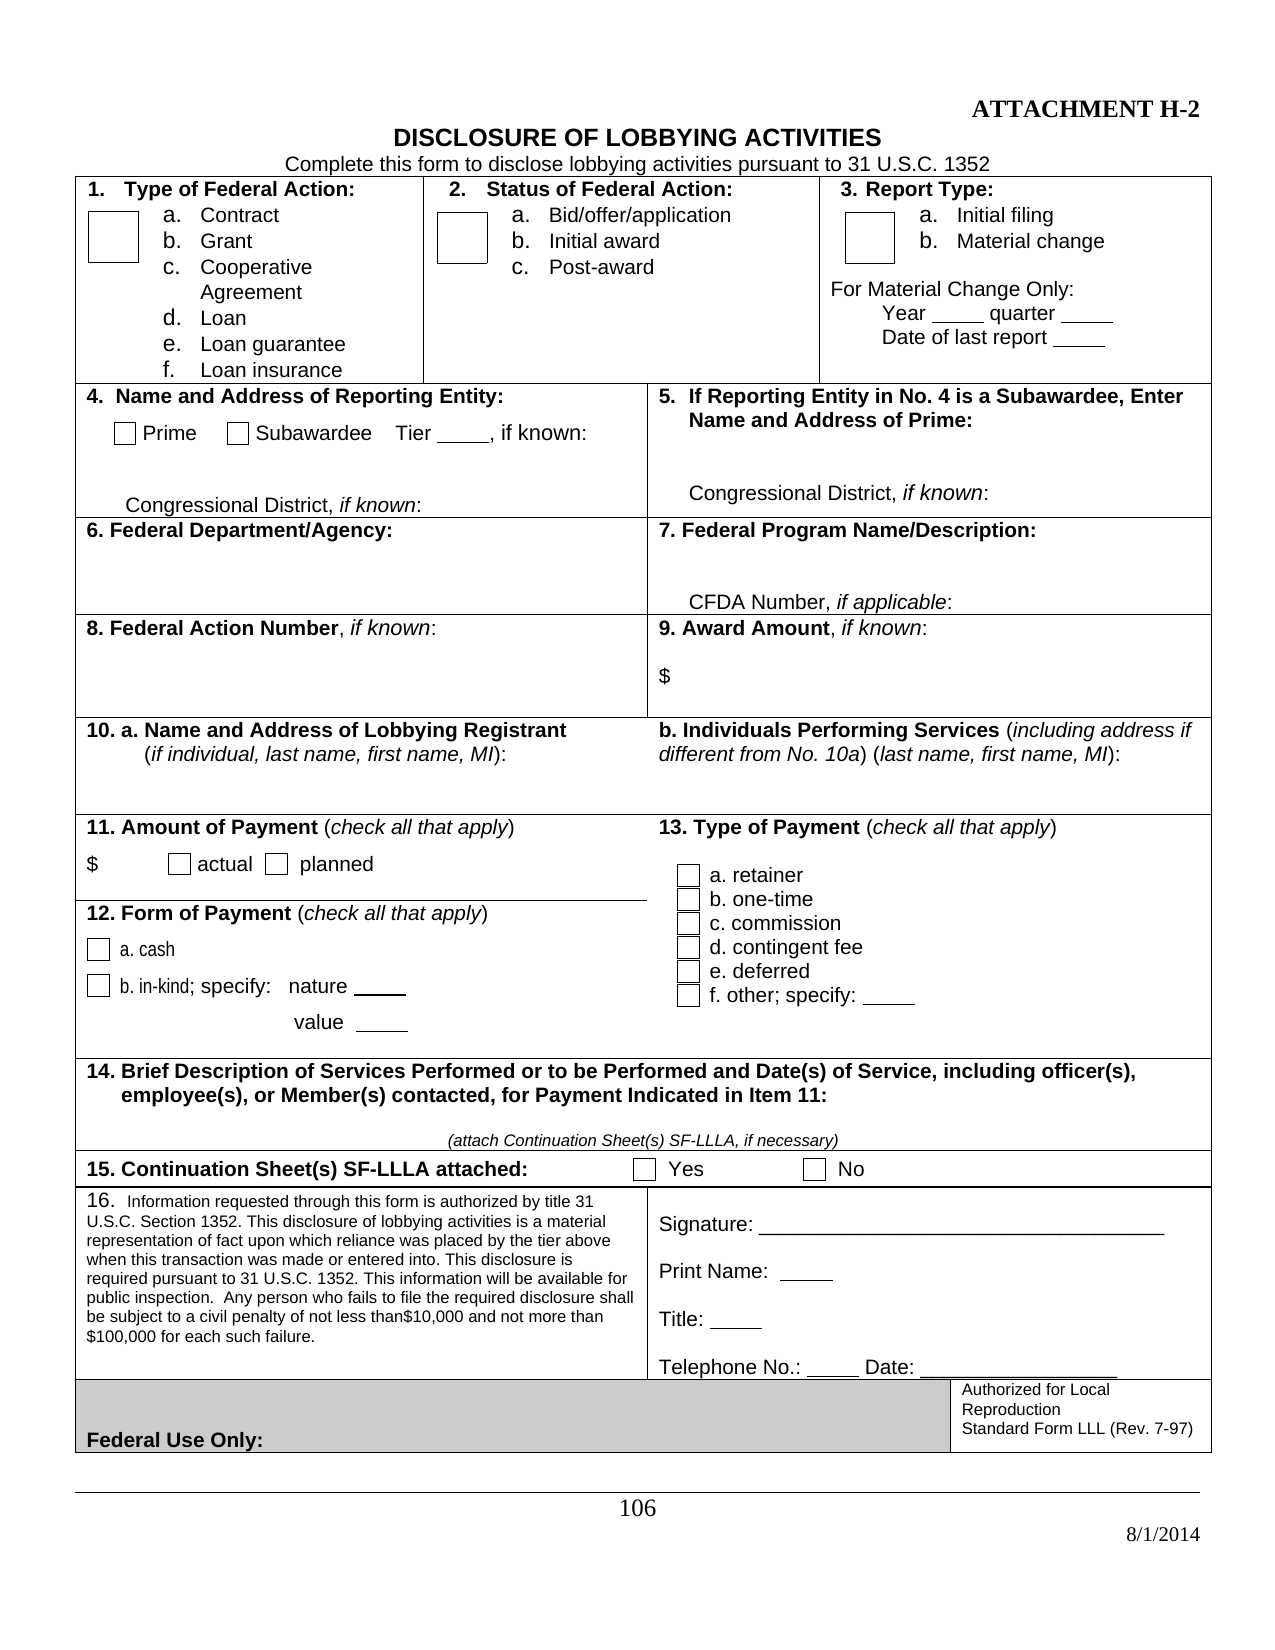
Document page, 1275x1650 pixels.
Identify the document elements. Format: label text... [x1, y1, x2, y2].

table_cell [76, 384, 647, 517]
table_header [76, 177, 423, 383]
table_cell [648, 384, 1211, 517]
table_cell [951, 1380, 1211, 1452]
title ATTACHMENT H-2 [75, 94, 1200, 123]
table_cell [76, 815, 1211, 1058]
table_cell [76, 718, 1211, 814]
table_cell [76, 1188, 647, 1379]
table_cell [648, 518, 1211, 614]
title DISCLOSURE OF LOBBYING ACTIVITIES [75, 123, 1200, 152]
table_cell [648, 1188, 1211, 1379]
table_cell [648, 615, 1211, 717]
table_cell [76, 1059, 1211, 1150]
text Complete this form to disclose lobbying activities pursuant to 31 U.S.C. 1352 [75, 152, 1200, 176]
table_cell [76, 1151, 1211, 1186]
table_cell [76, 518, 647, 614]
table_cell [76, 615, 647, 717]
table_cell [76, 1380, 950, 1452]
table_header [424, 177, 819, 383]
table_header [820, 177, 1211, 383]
